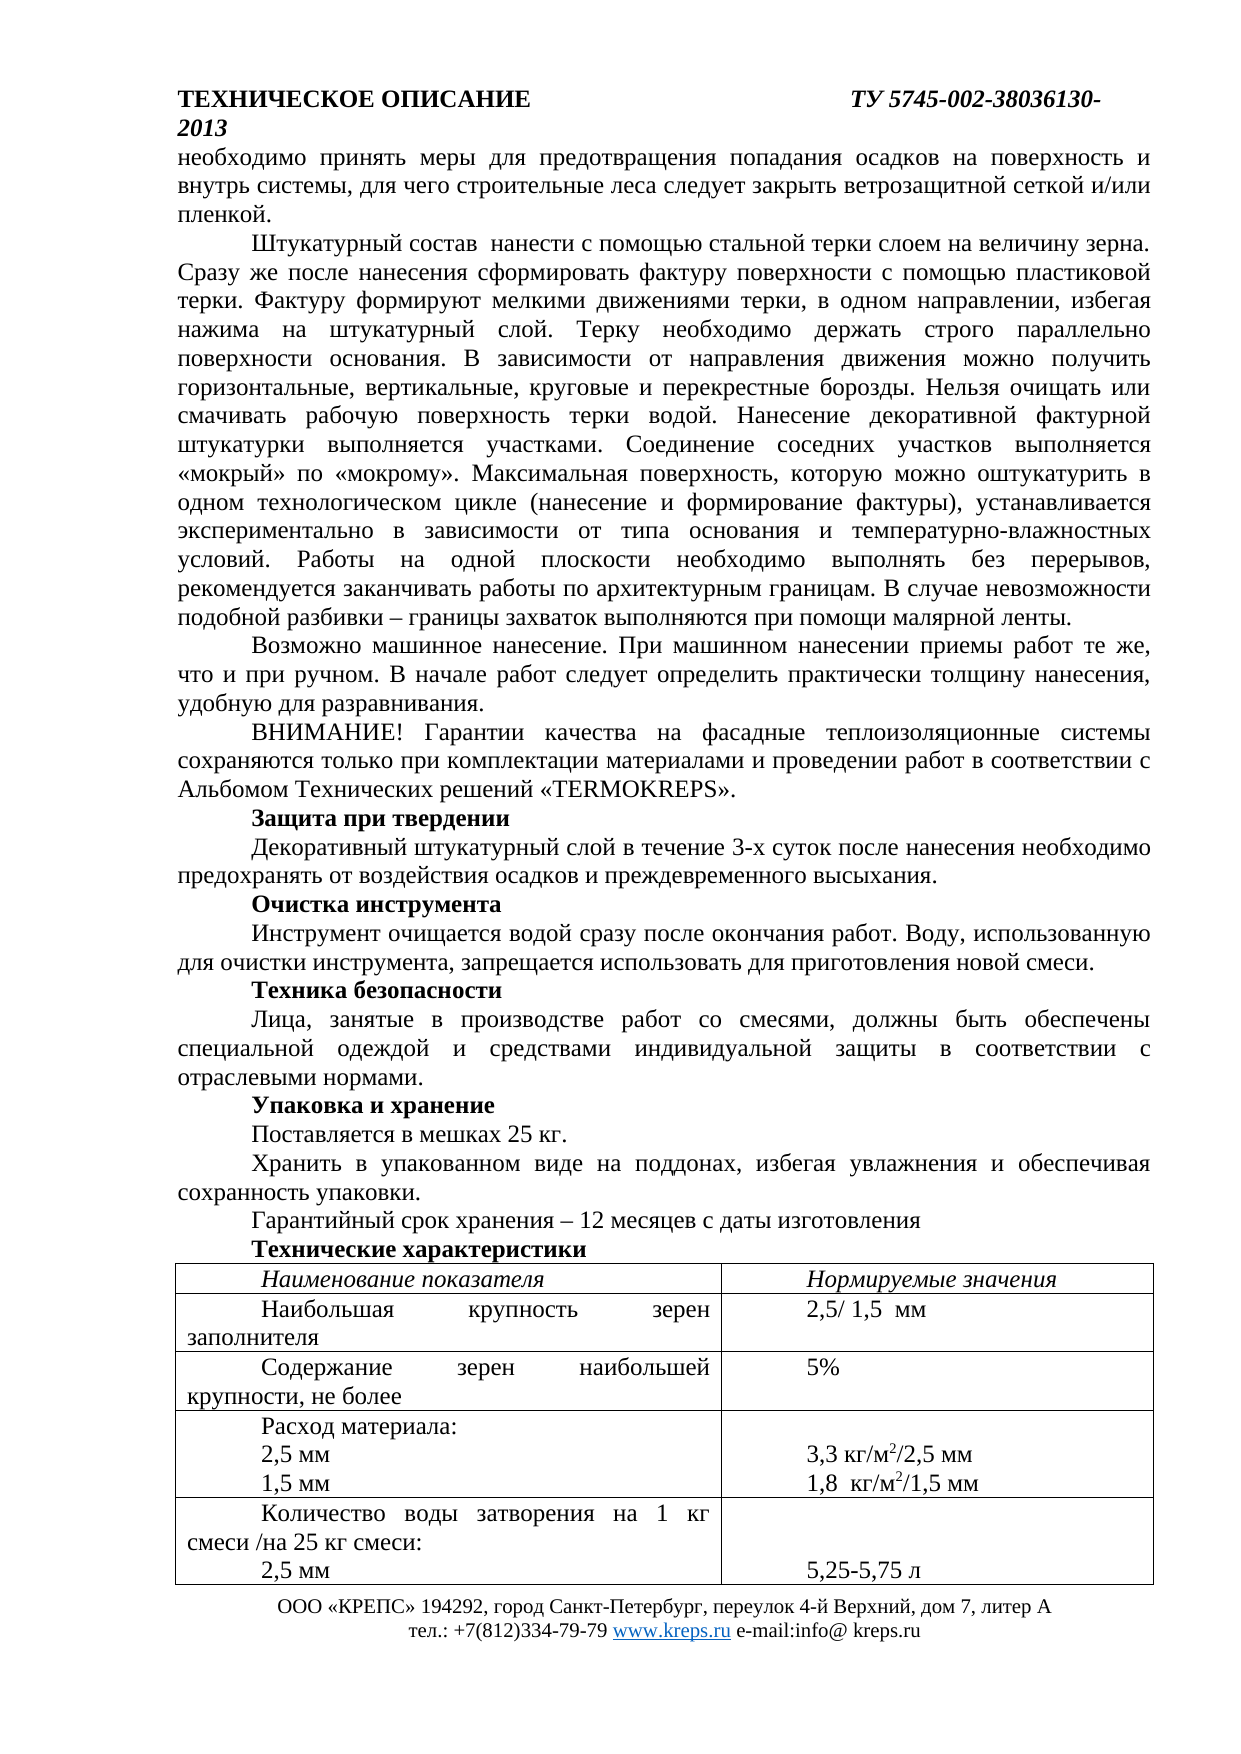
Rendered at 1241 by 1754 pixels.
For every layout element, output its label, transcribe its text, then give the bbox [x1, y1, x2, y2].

text Поставляется в мешках 25 кг. [177, 1119, 1152, 1148]
text Штукатурный состав нанести с помощью стальной терки слоем на величину зерна. Сразу же после нанесения сформировать фактуру поверхности с помощью пластиковой терки. Фактуру формируют мелкими движениями терки, в одном направлении, избегая нажима на штукатурный слой. Терку необходимо держать строго параллельно поверхности основания. В зависимости от направления движения можно получить горизонтальные, вертикальные, круговые и перекрестные борозды. Нельзя очищать или смачивать рабочую поверхность терки водой. Нанесение декоративной фактурной штукатурки выполняется участками. Соединение соседних участков выполняется «мокрый» по «мокрому». Максимальная поверхность, которую можно оштукатурить в одном технологическом цикле (нанесение и формирование фактуры), устанавливается экспериментально в зависимости от типа основания и температурно-влажностных условий. Работы на одной плоскости необходимо выполнять без перерывов, рекомендуется заканчивать работы по архитектурным границам. В случае невозможности подобной разбивки – границы захваток выполняются при помощи малярной ленты. [177, 228, 1152, 630]
text Гарантийный срок хранения – 12 месяцев с даты изготовления [177, 1205, 1152, 1234]
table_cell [722, 1498, 1153, 1584]
text Защита при твердении [177, 803, 1152, 832]
text Очистка инструмента [177, 889, 1152, 918]
text Декоративный штукатурный слой в течение 3-х суток после нанесения необходимо предохранять от воздействия осадков и преждевременного высыхания. [177, 832, 1152, 889]
text Техника безопасности [177, 975, 1152, 1004]
table_cell 5% [722, 1352, 1153, 1410]
text Возможно машинное нанесение. При машинном нанесении приемы работ те же, что и при ручном. В начале работ следует определить практически толщину нанесения, удобную для разравнивания. [177, 630, 1152, 717]
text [177, 142, 1152, 228]
table_header Наименование показателя [176, 1264, 721, 1293]
table_cell Расход материала: 2,5 мм 1,5 мм [176, 1411, 721, 1497]
table_cell Наибольшая крупность зерен заполнителя [176, 1294, 721, 1351]
table_header Нормируемые значения [722, 1264, 1153, 1293]
text Лица, занятые в производстве работ со смесями, должны быть обеспечены специальной одеждой и средствами индивидуальной защиты в соответствии с отраслевыми нормами. [177, 1004, 1152, 1090]
table_cell Содержание зерен наибольшей крупности, не более [176, 1352, 721, 1410]
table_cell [176, 1498, 721, 1584]
text Хранить в упакованном виде на поддонах, избегая увлажнения и обеспечивая сохранность упаковки. [177, 1148, 1152, 1205]
table_cell 2,5/ 1,5 мм [722, 1294, 1153, 1351]
text Технические характеристики [177, 1234, 1152, 1263]
text Инструмент очищается водой сразу после окончания работ. Воду, использованную для очистки инструмента, запрещается использовать для приготовления новой смеси. [177, 918, 1152, 975]
text Упаковка и хранение [177, 1090, 1152, 1119]
table_cell 3,3 кг/м2/2,5 мм 1,8 кг/м2/1,5 мм [722, 1411, 1153, 1497]
text ВНИМАНИЕ! Гарантии качества на фасадные теплоизоляционные системы сохраняются только при комплектации материалами и проведении работ в соответствии с Альбомом Технических решений «TERMOKREPS». [177, 717, 1152, 803]
